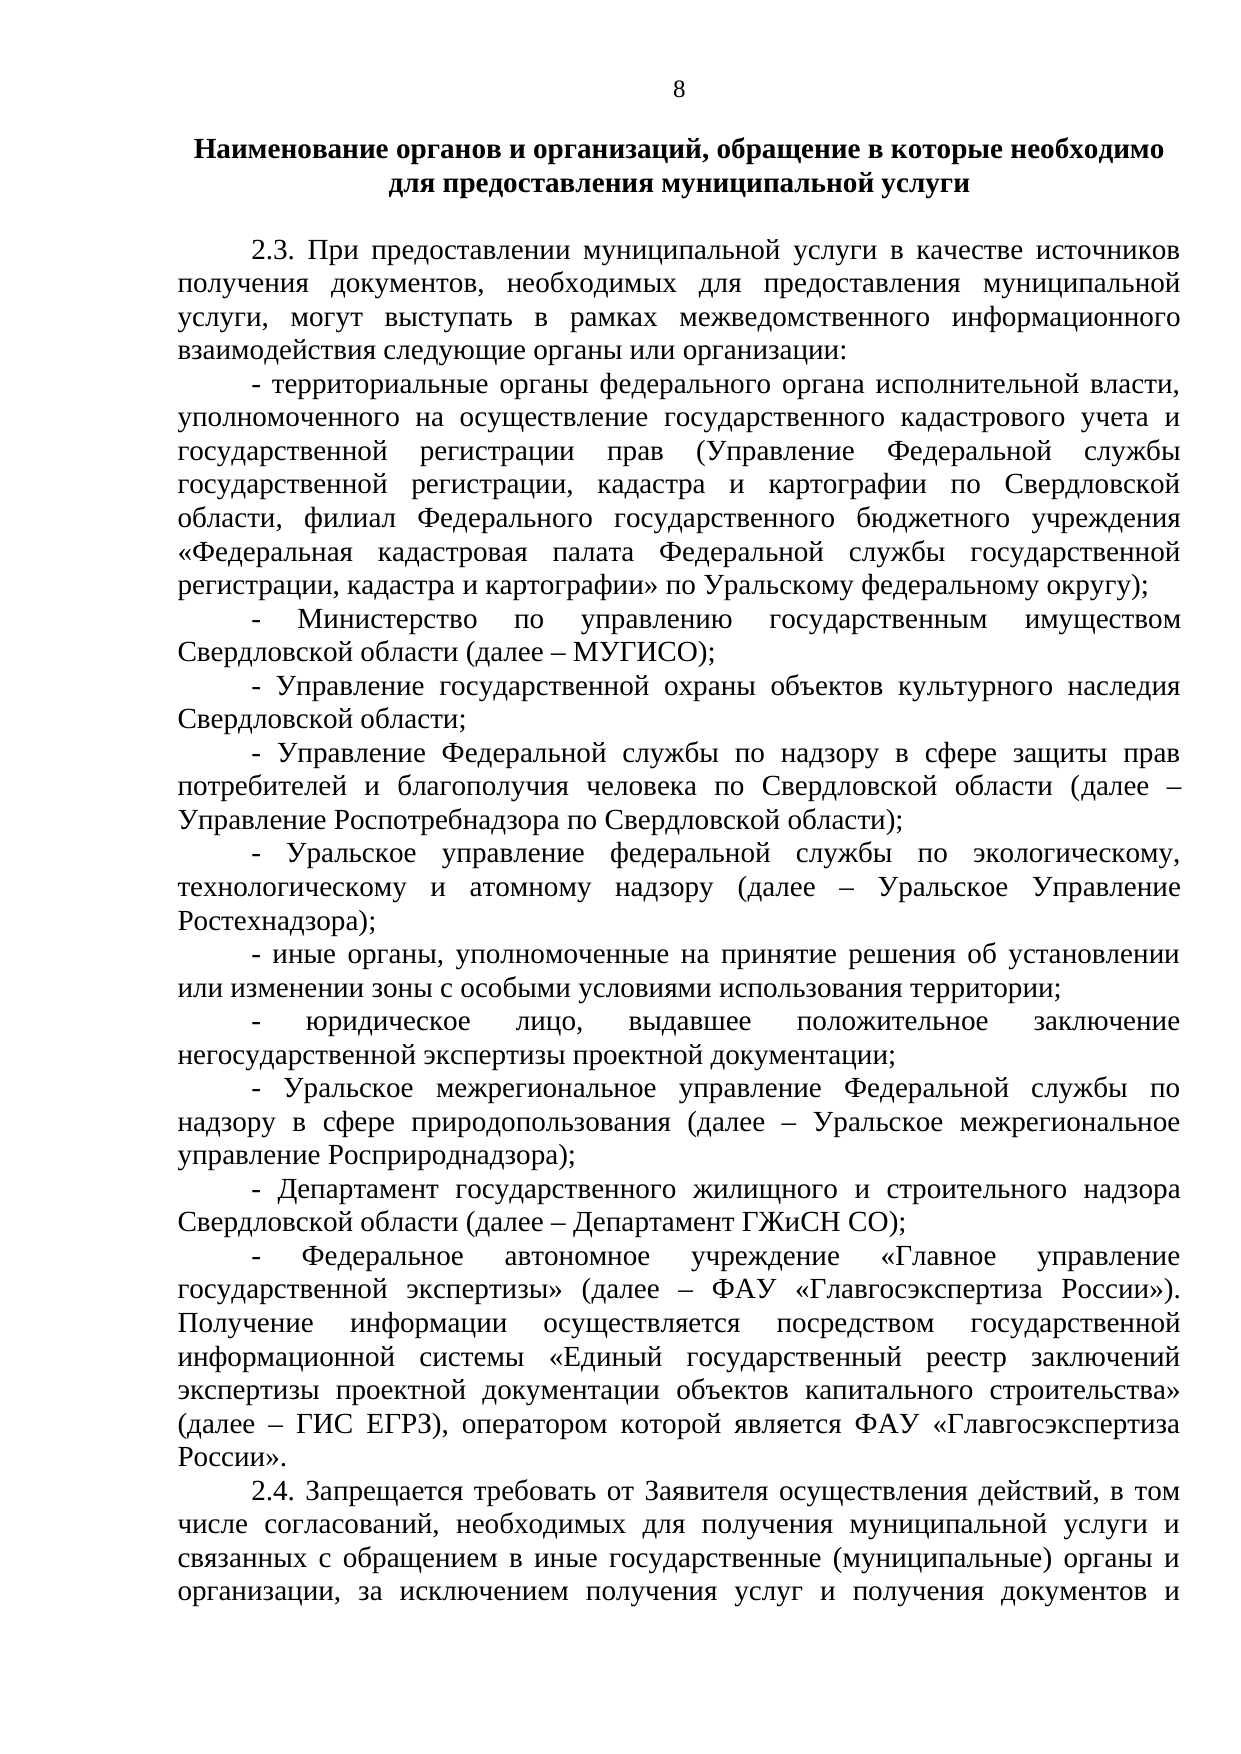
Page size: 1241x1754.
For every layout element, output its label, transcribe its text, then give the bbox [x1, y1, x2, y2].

text 2.3. При предоставлении муниципальной услуги в качестве источников получения документов, необходимых для предоставления муниципальной услуги, могут выступать в рамках межведомственного информационного взаимодействия следующие органы или организации: [177, 232, 1181, 366]
text - Федеральное автономное учреждение «Главное управление государственной экспертизы» (далее ‒ ФАУ «Главгосэкспертиза России»). Получение информации осуществляется посредством государственной информационной системы «Единый государственный реестр заключений экспертизы проектной документации объектов капитального строительства» (далее – ГИС ЕГРЗ), оператором которой является ФАУ «Главгосэкспертиза России». [177, 1238, 1181, 1473]
text - Уральское межрегиональное управление Федеральной службы по надзору в сфере природопользования (далее – Уральское межрегиональное управление Росприроднадзора); [177, 1070, 1181, 1171]
text - Уральское управление федеральной службы по экологическому, технологическому и атомному надзору (далее ‒ Уральское Управление Ростехнадзора); [177, 836, 1181, 936]
text - территориальные органы федерального органа исполнительной власти, уполномоченного на осуществление государственного кадастрового учета и государственной регистрации прав (Управление Федеральной службы государственной регистрации, кадастра и картографии по Свердловской области, филиал Федерального государственного бюджетного учреждения «Федеральная кадастровая палата Федеральной службы государственной регистрации, кадастра и картографии» по Уральскому федеральному округу); [177, 366, 1181, 601]
text - Управление Федеральной службы по надзору в сфере защиты прав потребителей и благополучия человека по Свердловской области (далее ‒ Управление Роспотребнадзора по Свердловской области); [177, 735, 1181, 836]
text Наименование органов и организаций, обращение в которые необходимо для предоставления муниципальной услуги [177, 131, 1181, 198]
text - Департамент государственного жилищного и строительного надзора Свердловской области (далее – Департамент ГЖиСН СО); [177, 1171, 1181, 1238]
text - юридическое лицо, выдавшее положительное заключение негосударственной экспертизы проектной документации; [177, 1003, 1181, 1070]
text - иные органы, уполномоченные на принятие решения об установлении или изменении зоны с особыми условиями использования территории; [177, 936, 1181, 1003]
text - Министерство по управлению государственным имуществом Свердловской области (далее ‒ МУГИСО); [177, 601, 1181, 668]
text - Управление государственной охраны объектов культурного наследия Свердловской области; [177, 668, 1181, 735]
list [177, 1473, 1181, 1607]
